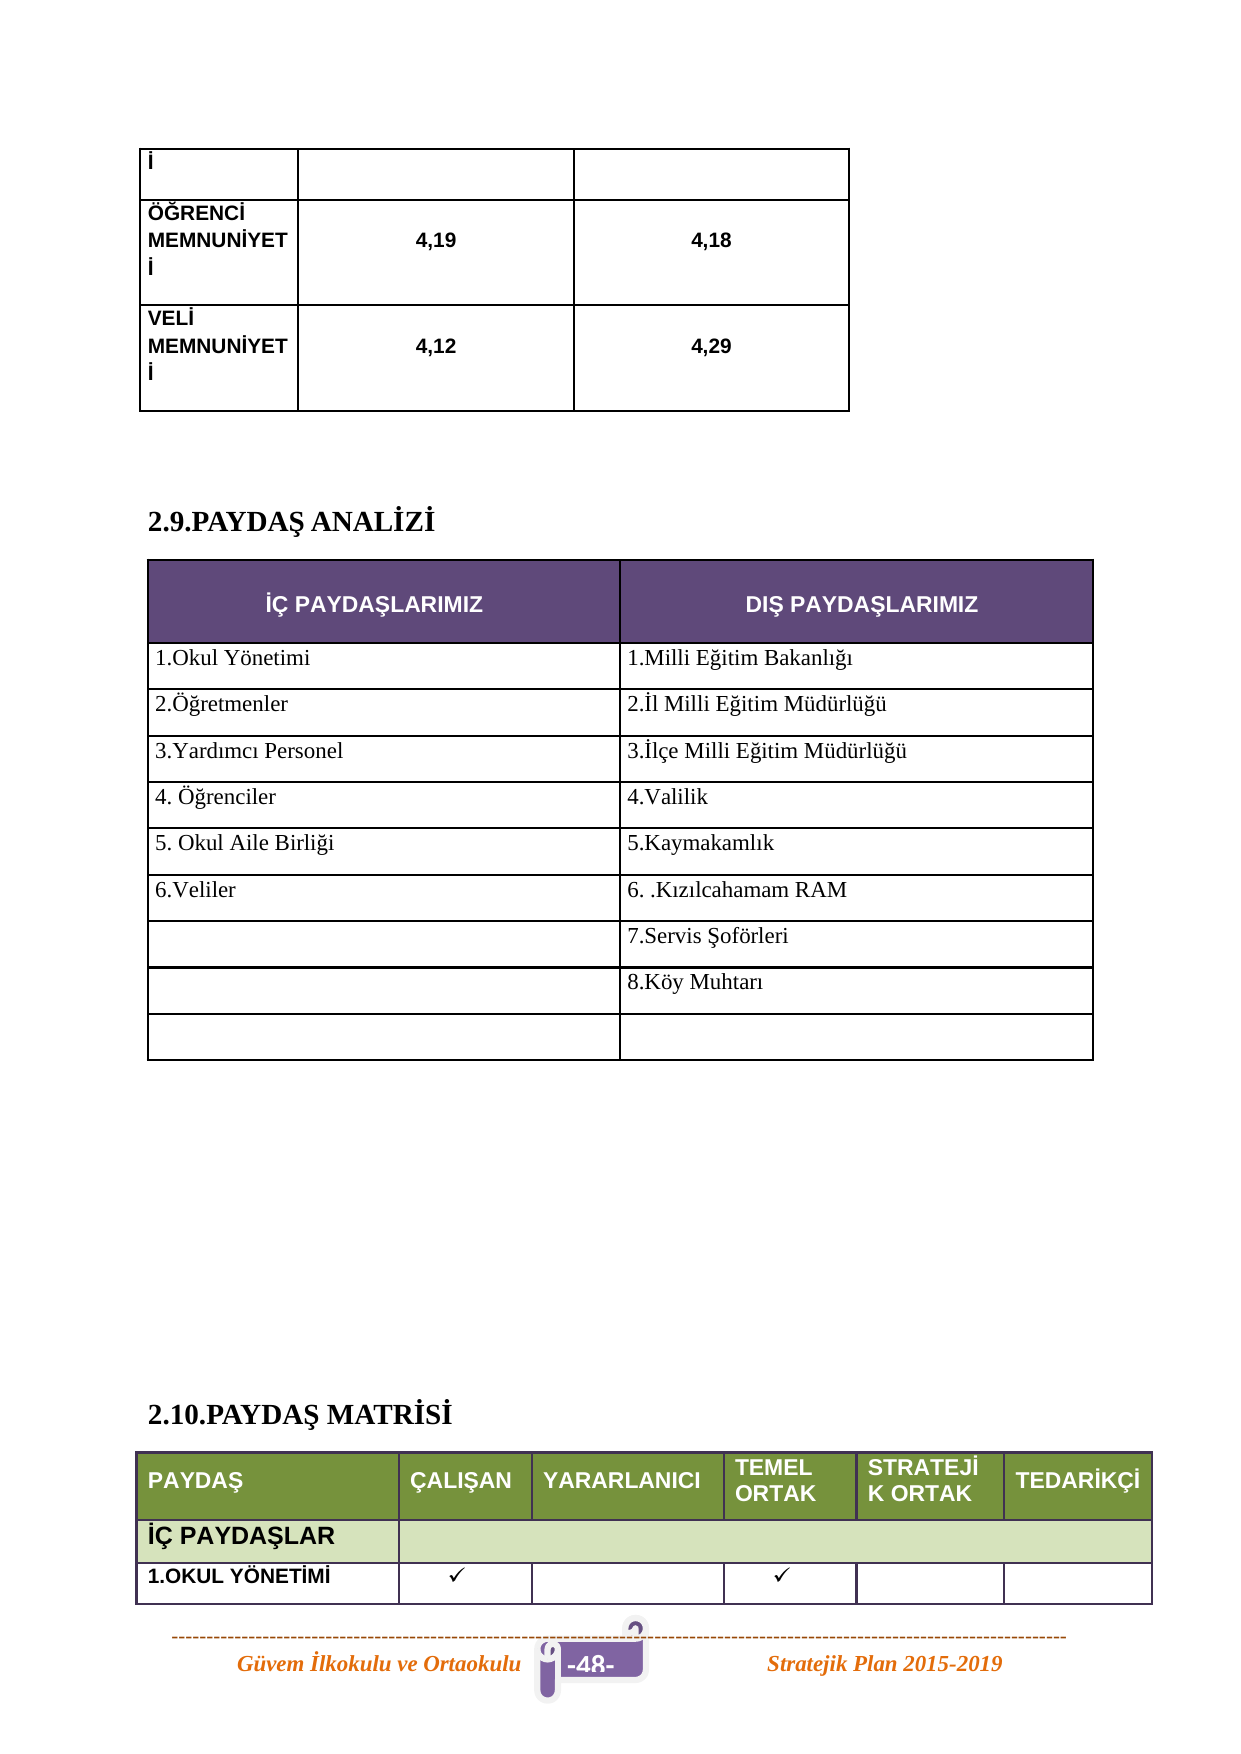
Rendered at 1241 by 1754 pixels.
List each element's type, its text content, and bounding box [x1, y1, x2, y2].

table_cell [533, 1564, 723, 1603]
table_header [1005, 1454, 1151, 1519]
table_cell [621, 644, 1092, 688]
subtitle 2.10.PAYDAŞ MATRİSİ [148, 1397, 1093, 1431]
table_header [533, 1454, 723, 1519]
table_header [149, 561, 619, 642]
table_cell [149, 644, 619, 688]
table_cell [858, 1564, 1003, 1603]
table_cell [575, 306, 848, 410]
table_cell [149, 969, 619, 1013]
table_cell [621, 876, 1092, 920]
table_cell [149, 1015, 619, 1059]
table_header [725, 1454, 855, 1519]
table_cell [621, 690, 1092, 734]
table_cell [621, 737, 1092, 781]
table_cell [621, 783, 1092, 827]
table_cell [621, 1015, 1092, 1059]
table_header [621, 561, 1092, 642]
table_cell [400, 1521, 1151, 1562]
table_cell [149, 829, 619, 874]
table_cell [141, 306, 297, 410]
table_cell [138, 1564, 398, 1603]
subtitle 2.9.PAYDAŞ ANALİZİ [148, 504, 1093, 538]
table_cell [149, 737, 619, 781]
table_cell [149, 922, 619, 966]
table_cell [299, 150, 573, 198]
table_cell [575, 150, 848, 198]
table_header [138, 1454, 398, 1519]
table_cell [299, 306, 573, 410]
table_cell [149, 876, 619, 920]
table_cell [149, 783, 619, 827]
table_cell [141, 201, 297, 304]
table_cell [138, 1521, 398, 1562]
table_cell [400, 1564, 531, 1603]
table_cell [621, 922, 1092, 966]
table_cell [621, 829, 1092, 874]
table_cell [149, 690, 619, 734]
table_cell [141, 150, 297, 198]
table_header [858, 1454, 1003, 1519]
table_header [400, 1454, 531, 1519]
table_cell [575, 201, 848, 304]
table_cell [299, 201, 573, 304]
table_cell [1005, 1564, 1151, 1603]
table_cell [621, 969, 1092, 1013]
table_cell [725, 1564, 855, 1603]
